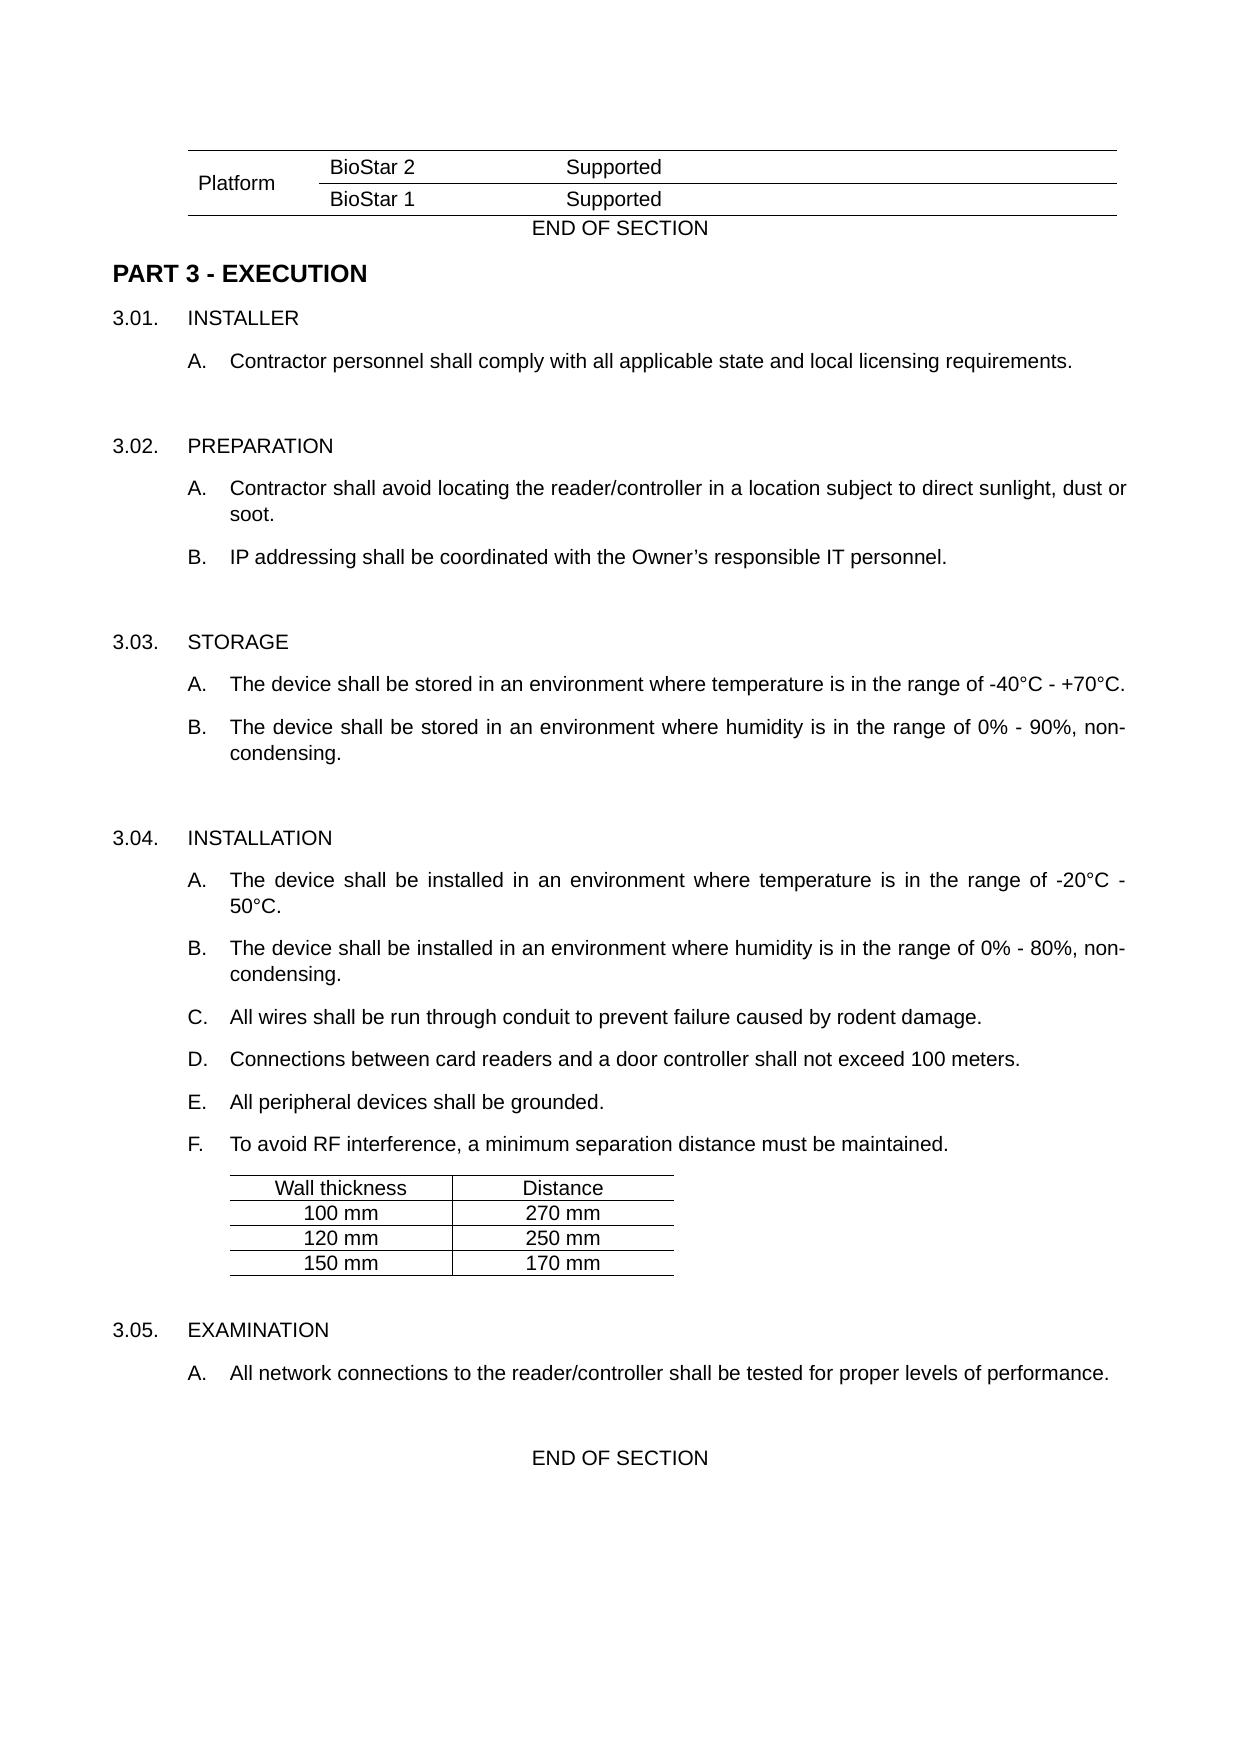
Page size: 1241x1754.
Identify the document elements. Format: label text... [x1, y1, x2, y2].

text To avoid RF interference, a minimum separation distance must be maintained. [187, 1132, 1128, 1156]
text All peripheral devices shall be grounded. [187, 1089, 1128, 1113]
table_cell Supported [555, 184, 1117, 215]
table_cell Platform [188, 151, 319, 215]
list Contractor shall avoid locating the reader/controller in a location subject to direct sunlight, dust or soot. [187, 476, 1128, 526]
list Contractor personnel shall comply with all applicable state and local licensing requirements. [187, 349, 1128, 373]
list The device shall be installed in an environment where humidity is in the range of 0% - 80%, non-condensing. [187, 936, 1128, 986]
text IP addressing shall be coordinated with the Owner’s responsible IT personnel. [187, 544, 1128, 568]
subtitle PART 3 - EXECUTION [112, 258, 1128, 287]
table_cell Supported [555, 151, 1117, 182]
table_cell 170 mm [453, 1251, 674, 1274]
table_header Wall thickness [230, 1176, 452, 1199]
text PREPARATION [112, 434, 1128, 458]
list The device shall be stored in an environment where temperature is in the range of -40°C - +70°C. [187, 672, 1128, 696]
table_cell BioStar 1 [319, 184, 555, 215]
text END OF SECTION [112, 1446, 1128, 1469]
table_header Distance [453, 1176, 674, 1199]
text INSTALLER [112, 306, 1128, 330]
list The device shall be installed in an environment where temperature is in the range of -20°C - 50°C. [187, 868, 1128, 918]
list All network connections to the reader/controller shall be tested for proper levels of performance. [187, 1361, 1128, 1384]
list The device shall be stored in an environment where humidity is in the range of 0% - 90%, non-condensing. [187, 714, 1128, 764]
list All wires shall be run through conduit to prevent failure caused by rodent damage. [187, 1004, 1128, 1028]
text STORAGE [112, 629, 1128, 653]
text Connections between card readers and a door controller shall not exceed 100 meters. [187, 1047, 1128, 1071]
table_cell 100 mm [230, 1201, 452, 1224]
table_cell 250 mm [453, 1226, 674, 1249]
text END OF SECTION [112, 216, 1128, 240]
table_cell 270 mm [453, 1201, 674, 1224]
table_cell BioStar 2 [319, 151, 555, 182]
text EXAMINATION [112, 1318, 1128, 1342]
table_cell 120 mm [230, 1226, 452, 1249]
table_cell 150 mm [230, 1251, 452, 1274]
text INSTALLATION [112, 825, 1128, 849]
